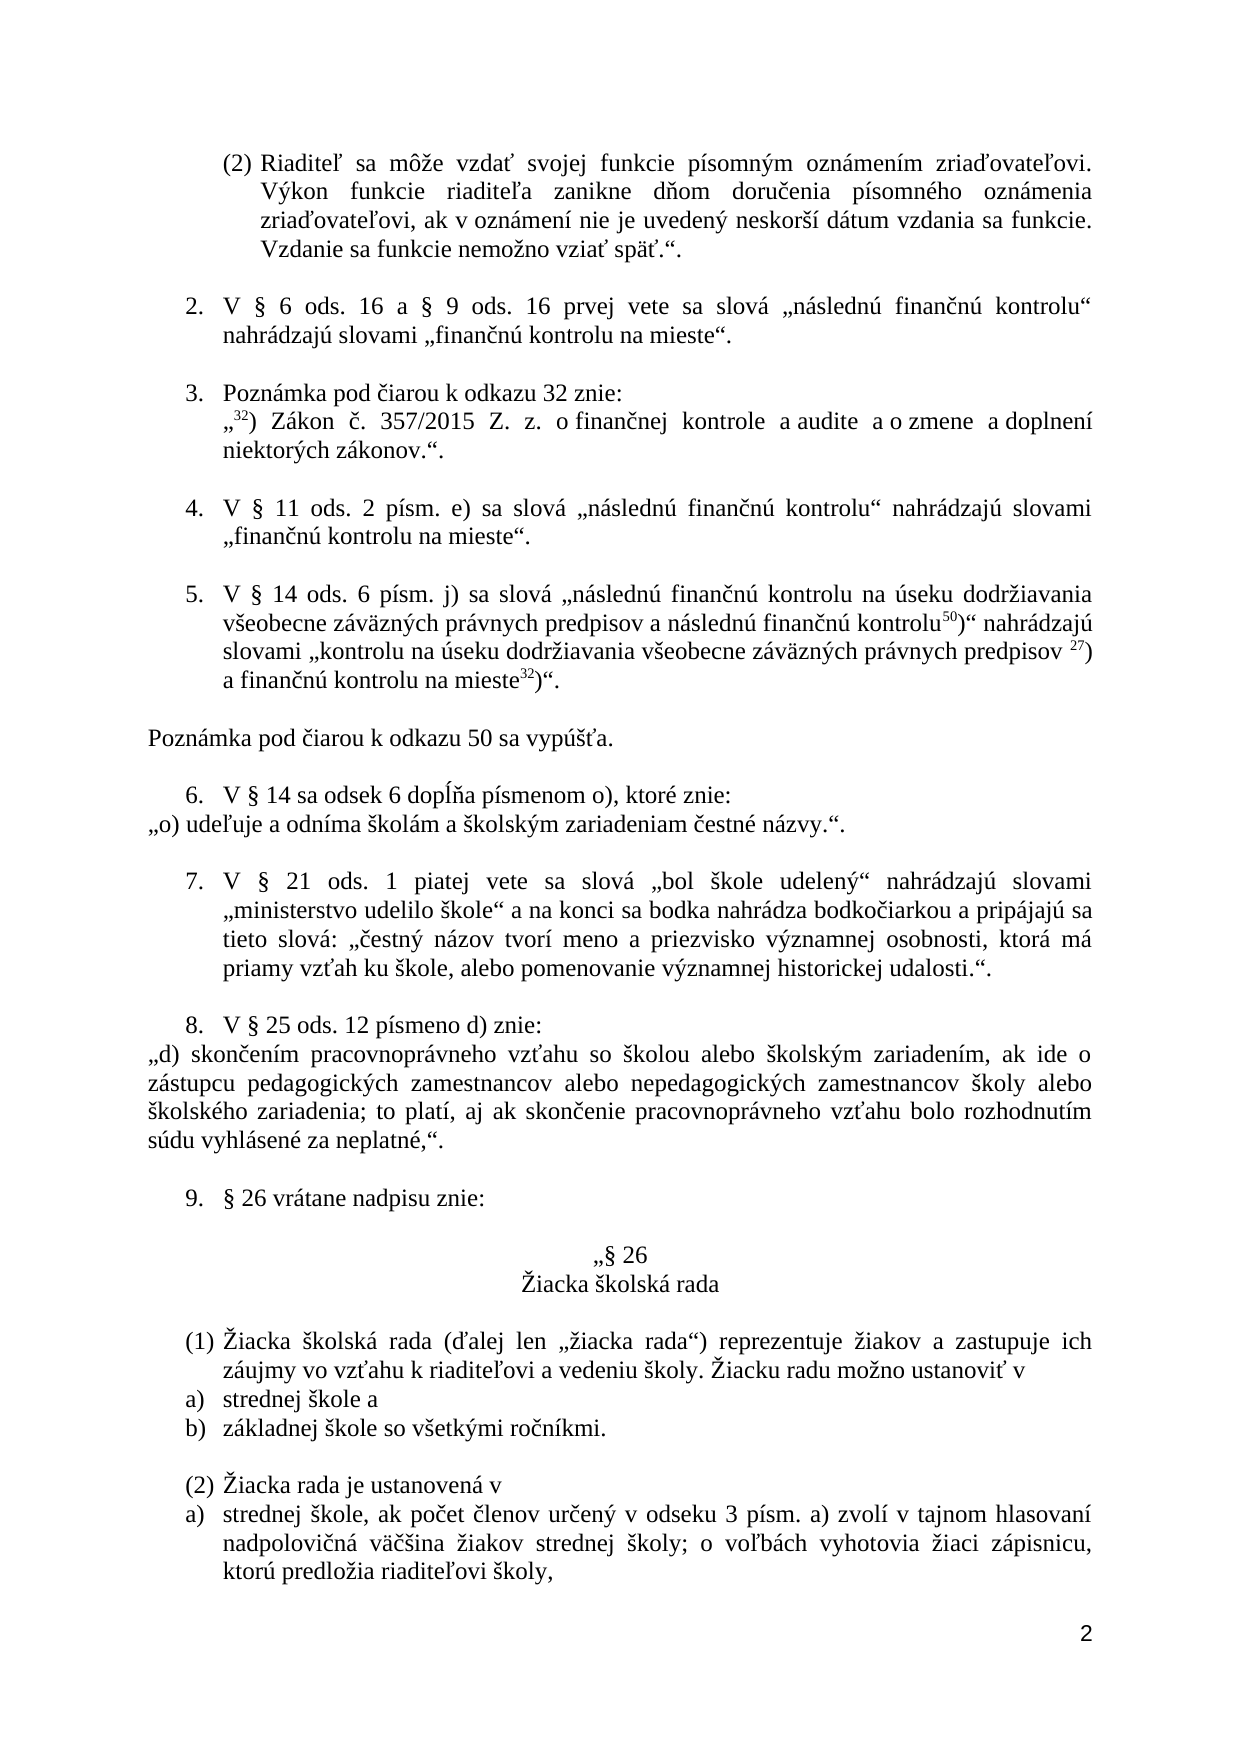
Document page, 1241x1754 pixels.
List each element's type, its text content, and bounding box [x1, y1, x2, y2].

list V § 11 ods. 2 písm. e) sa slová „následnú finančnú kontrolu“ nahrádzajú slovami „finančnú kontrolu na mieste“. [185, 493, 1093, 550]
list Riaditeľ sa môže vzdať svojej funkcie písomným oznámením zriaďovateľovi. Výkon funkcie riaditeľa zanikne dňom doručenia písomného oznámenia zriaďovateľovi, ak v oznámení nie je uvedený neskorší dátum vzdania sa funkcie. Vzdanie sa funkcie nemožno vziať späť.“. [223, 148, 1093, 263]
list V § 25 ods. 12 písmeno d) znie: [185, 1010, 1093, 1039]
list strednej škole a [185, 1384, 1093, 1413]
list základnej škole so všetkými ročníkmi. [185, 1413, 1093, 1441]
list § 26 vrátane nadpisu znie: [185, 1183, 1093, 1211]
list Poznámka pod čiarou k odkazu 32 znie: [185, 378, 1093, 406]
list V § 14 sa odsek 6 dopĺňa písmenom o), ktoré znie: [185, 780, 1093, 809]
list Žiacka školská rada [148, 1269, 1093, 1298]
list Poznámka pod čiarou k odkazu 50 sa vypúšťa. [148, 723, 1093, 751]
list strednej škole, ak počet členov určený v odseku 3 písm. a) zvolí v tajnom hlasovaní nadpolovičná väčšina žiakov strednej školy; o voľbách vyhotovia žiaci zápisnicu, ktorú predložia riaditeľovi školy, [185, 1499, 1093, 1585]
text „32) Zákon č. 357/2015 Z. z. o finančnej kontrole a audite a o zmene a doplnení niektorých zákonov.“. [223, 406, 1093, 464]
list V § 21 ods. 1 piatej vete sa slová „bol škole udelený“ nahrádzajú slovami „ministerstvo udelilo škole“ a na konci sa bodka nahrádza bodkočiarkou a pripájajú sa tieto slová: „čestný názov tvorí meno a priezvisko významnej osobnosti, ktorá má priamy vzťah ku škole, alebo pomenovanie významnej historickej udalosti.“. [185, 866, 1093, 981]
list Žiacka rada je ustanovená v [185, 1470, 1093, 1499]
text „o) udeľuje a odníma školám a školským zariadeniam čestné názvy.“. [148, 809, 1093, 838]
list V § 6 ods. 16 a § 9 ods. 16 prvej vete sa slová „následnú finančnú kontrolu“ nahrádzajú slovami „finančnú kontrolu na mieste“. [185, 291, 1093, 349]
text „d) skončením pracovnoprávneho vzťahu so školou alebo školským zariadením, ak ide o zástupcu pedagogických zamestnancov alebo nepedagogických zamestnancov školy alebo školského zariadenia; to platí, aj ak skončenie pracovnoprávneho vzťahu bolo rozhodnutím súdu vyhlásené za neplatné,“. [148, 1039, 1093, 1154]
list Žiacka školská rada (ďalej len „žiacka rada“) reprezentuje žiakov a zastupuje ich záujmy vo vzťahu k riaditeľovi a vedeniu školy. Žiacku radu možno ustanoviť v [185, 1326, 1093, 1384]
list V § 14 ods. 6 písm. j) sa slová „následnú finančnú kontrolu na úseku dodržiavania všeobecne záväzných právnych predpisov a následnú finančnú kontrolu50)“ nahrádzajú slovami „kontrolu na úseku dodržiavania všeobecne záväzných právnych predpisov 27) a finančnú kontrolu na mieste32)“. [185, 579, 1093, 694]
list „§ 26 [148, 1240, 1093, 1269]
